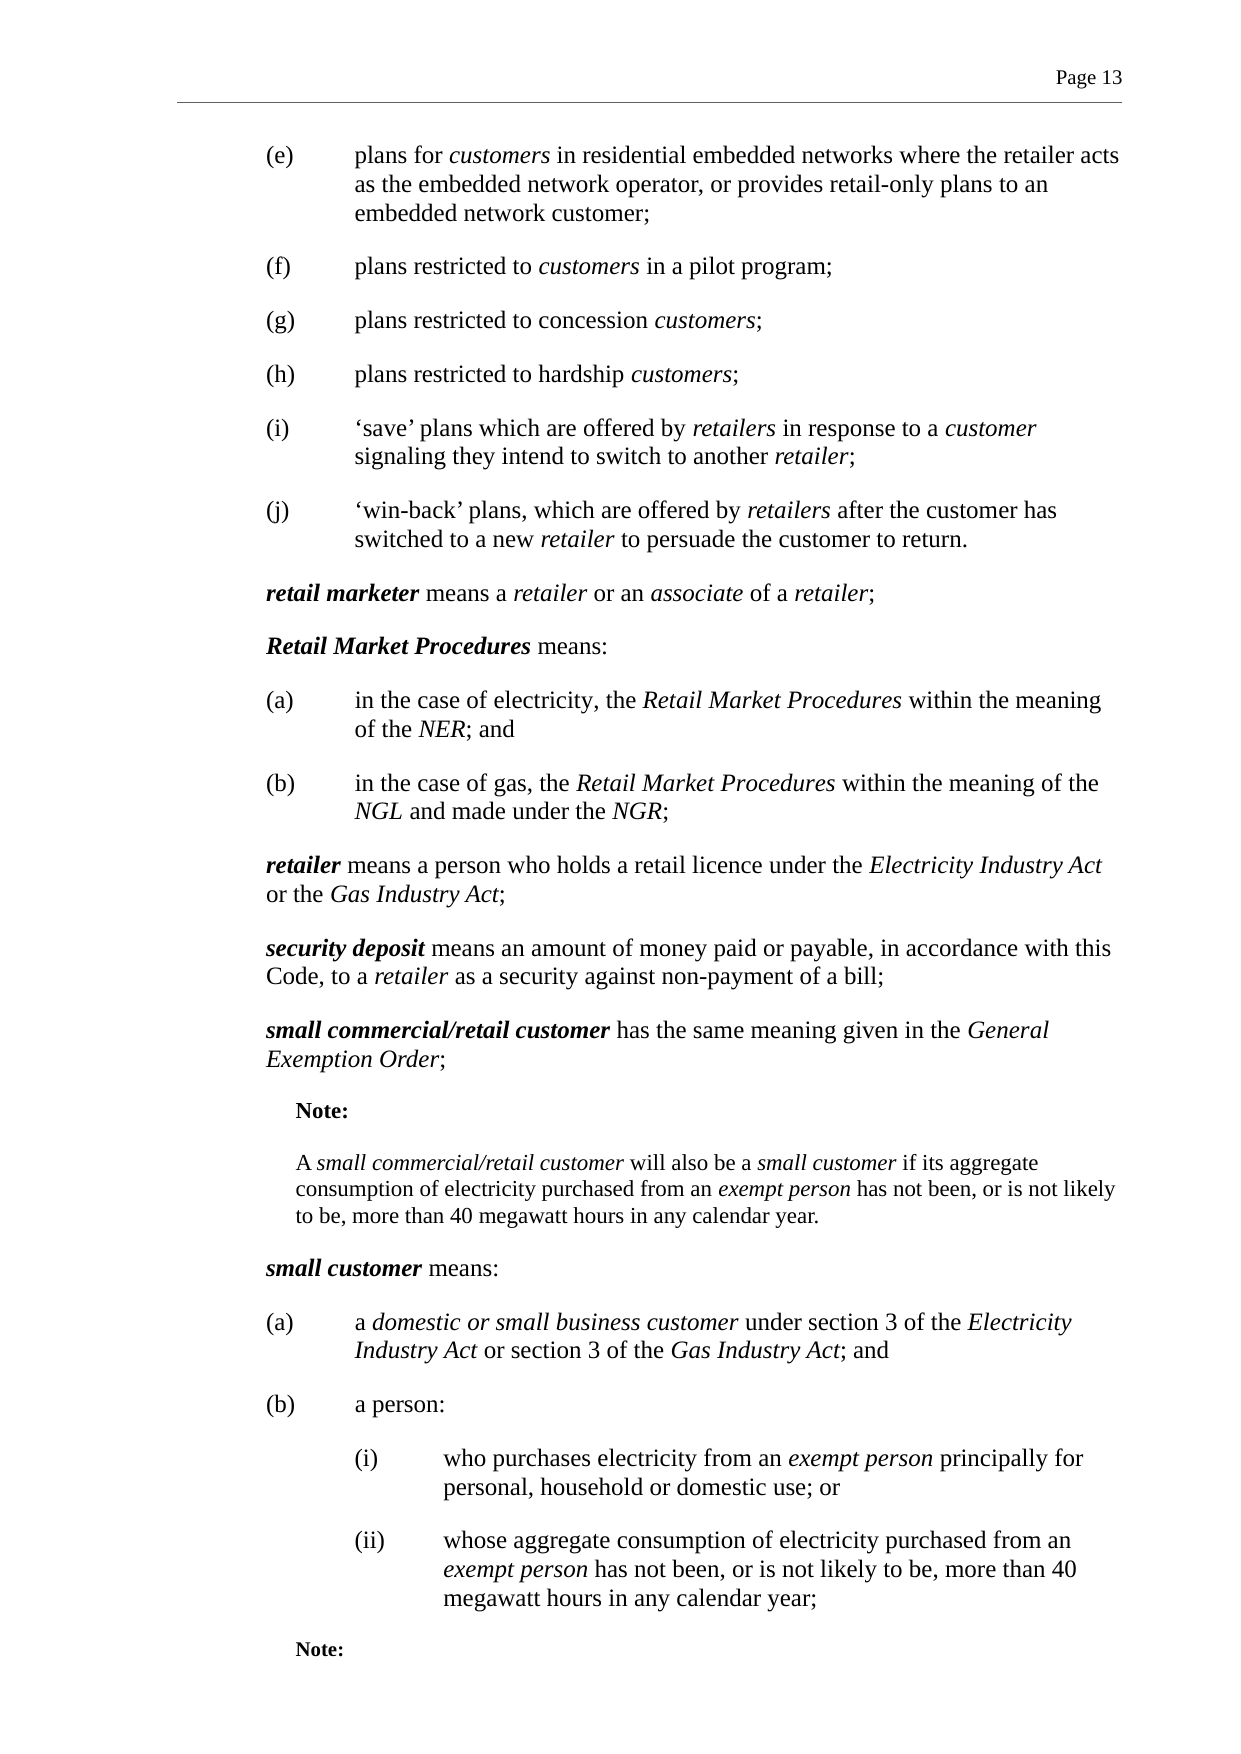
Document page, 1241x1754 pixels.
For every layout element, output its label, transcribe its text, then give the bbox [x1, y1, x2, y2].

text retailer means a person who holds a retail licence under the Electricity Industry Act or the Gas Industry Act; [266, 850, 1122, 908]
text Note: [295, 1637, 1122, 1661]
list plans restricted to concession customers; [266, 305, 1122, 334]
text Note: [295, 1098, 1122, 1124]
text security deposit means an amount of money paid or payable, in accordance with this Code, to a retailer as a security against non-payment of a bill; [266, 933, 1122, 990]
text small commercial/retail customer has the same meaning given in the General Exemption Order; [266, 1015, 1122, 1073]
list a domestic or small business customer under section 3 of the Electricity Industry Act or section 3 of the Gas Industry Act; and [266, 1307, 1122, 1364]
list plans restricted to hardship customers; [266, 359, 1122, 388]
list ‘win-back’ plans, which are offered by retailers after the customer has switched to a new retailer to persuade the customer to return. [266, 495, 1122, 553]
list plans for customers in residential embedded networks where the retailer acts as the embedded network operator, or provides retail-only plans to an embedded network customer; [266, 140, 1122, 226]
list plans restricted to customers in a pilot program; [266, 251, 1122, 280]
list in the case of gas, the Retail Market Procedures within the meaning of the NGL and made under the NGR; [266, 768, 1122, 825]
text A small commercial/retail customer will also be a small customer if its aggregate consumption of electricity purchased from an exempt person has not been, or is not likely to be, more than 40 megawatt hours in any calendar year. [295, 1149, 1122, 1228]
list in the case of electricity, the Retail Market Procedures within the meaning of the NER; and [266, 685, 1122, 743]
list ‘save’ plans which are offered by retailers in response to a customer signaling they intend to switch to another retailer; [266, 413, 1122, 470]
text whose aggregate consumption of electricity purchased from an exempt person has not been, or is not likely to be, more than 40 megawatt hours in any calendar year; [354, 1526, 1122, 1612]
text who purchases electricity from an exempt person principally for personal, household or domestic use; or [354, 1443, 1122, 1501]
text small customer means: [266, 1253, 1122, 1282]
text a person: [266, 1389, 1122, 1418]
text retail marketer means a retailer or an associate of a retailer; [266, 578, 1122, 606]
text Retail Market Procedures means: [266, 631, 1122, 660]
